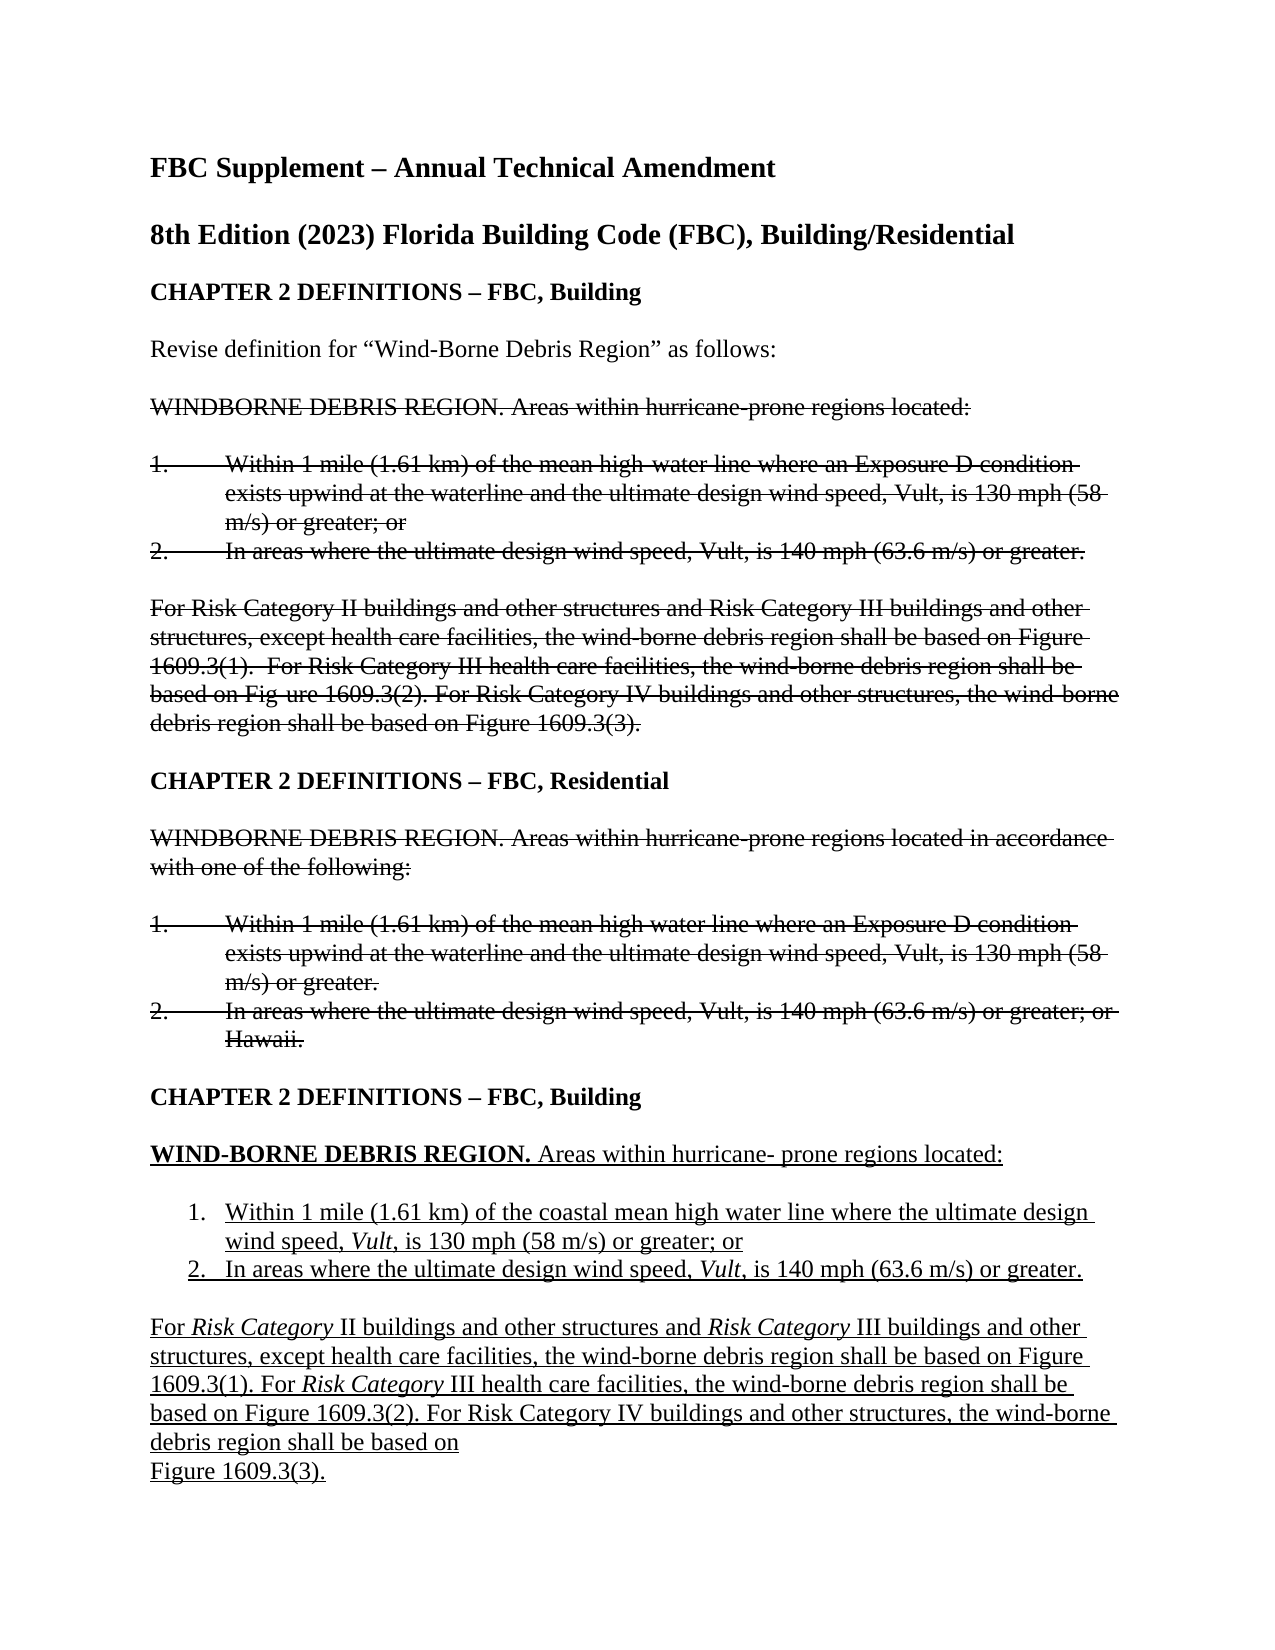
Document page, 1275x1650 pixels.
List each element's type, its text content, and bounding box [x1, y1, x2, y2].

text 2. In areas where the ultimate design wind speed, Vult, is 140 mph (63.6 m/s) or greater. [150, 536, 1125, 564]
text WIND-BORNE DEBRIS REGION. Areas within hurricane- prone regions located: [150, 1139, 1125, 1168]
text 1. Within 1 mile (1.61 km) of the mean high water line where an Exposure D condition exists upwind at the waterline and the ultimate design wind speed, Vult, is 130 mph (58 m/s) or greater. [150, 909, 1125, 996]
text WINDBORNE DEBRIS REGION. Areas within hurricane-prone regions located: [150, 392, 1125, 421]
text Revise definition for “Wind-Borne Debris Region” as follows: [150, 334, 1125, 363]
text CHAPTER 2 DEFINITIONS – FBC, Building [150, 277, 1125, 306]
text WINDBORNE DEBRIS REGION. Areas within hurricane-prone regions located in accordance with one of the following: [150, 823, 1125, 881]
list Within 1 mile (1.61 km) of the coastal mean high water line where the ultimate design wind speed, Vult, is 130 mph (58 m/s) or greater; or [187, 1197, 1125, 1254]
text For Risk Category II buildings and other structures and Risk Category III buildings and other structures, except health care facilities, the wind-borne debris region shall be based on Figure 1609.3(1). For Risk Category III health care facilities, the wind-borne debris region shall be based on Figure 1609.3(2). For Risk Category IV buildings and other structures, the wind-borne debris region shall be based on [150, 1312, 1125, 1456]
text 1. Within 1 mile (1.61 km) of the mean high-water line where an Exposure D condition exists upwind at the waterline and the ultimate design wind speed, Vult, is 130 mph (58 m/s) or greater; or [150, 449, 1125, 536]
text 2. In areas where the ultimate design wind speed, Vult, is 140 mph (63.6 m/s) or greater. [150, 1254, 1125, 1283]
text 2. In areas where the ultimate design wind speed, Vult, is 140 mph (63.6 m/s) or greater; or Hawaii. [150, 996, 1125, 1053]
text CHAPTER 2 DEFINITIONS – FBC, Building [150, 1082, 1125, 1111]
text CHAPTER 2 DEFINITIONS – FBC, Residential [150, 766, 1125, 794]
text Figure 1609.3(3). [150, 1456, 1125, 1484]
text For Risk Category II buildings and other structures and Risk Category III buildings and other structures, except health care facilities, the wind-borne debris region shall be based on Figure 1609.3(1). For Risk Category III health care facilities, the wind-borne debris region shall be based on Fig-ure 1609.3(2). For Risk Category IV buildings and other structures, the wind-borne debris region shall be based on Figure 1609.3(3). [150, 593, 1125, 737]
text 8th Edition (2023) Florida Building Code (FBC), Building/Residential [150, 217, 1125, 251]
text FBC Supplement – Annual Technical Amendment [150, 150, 1125, 183]
